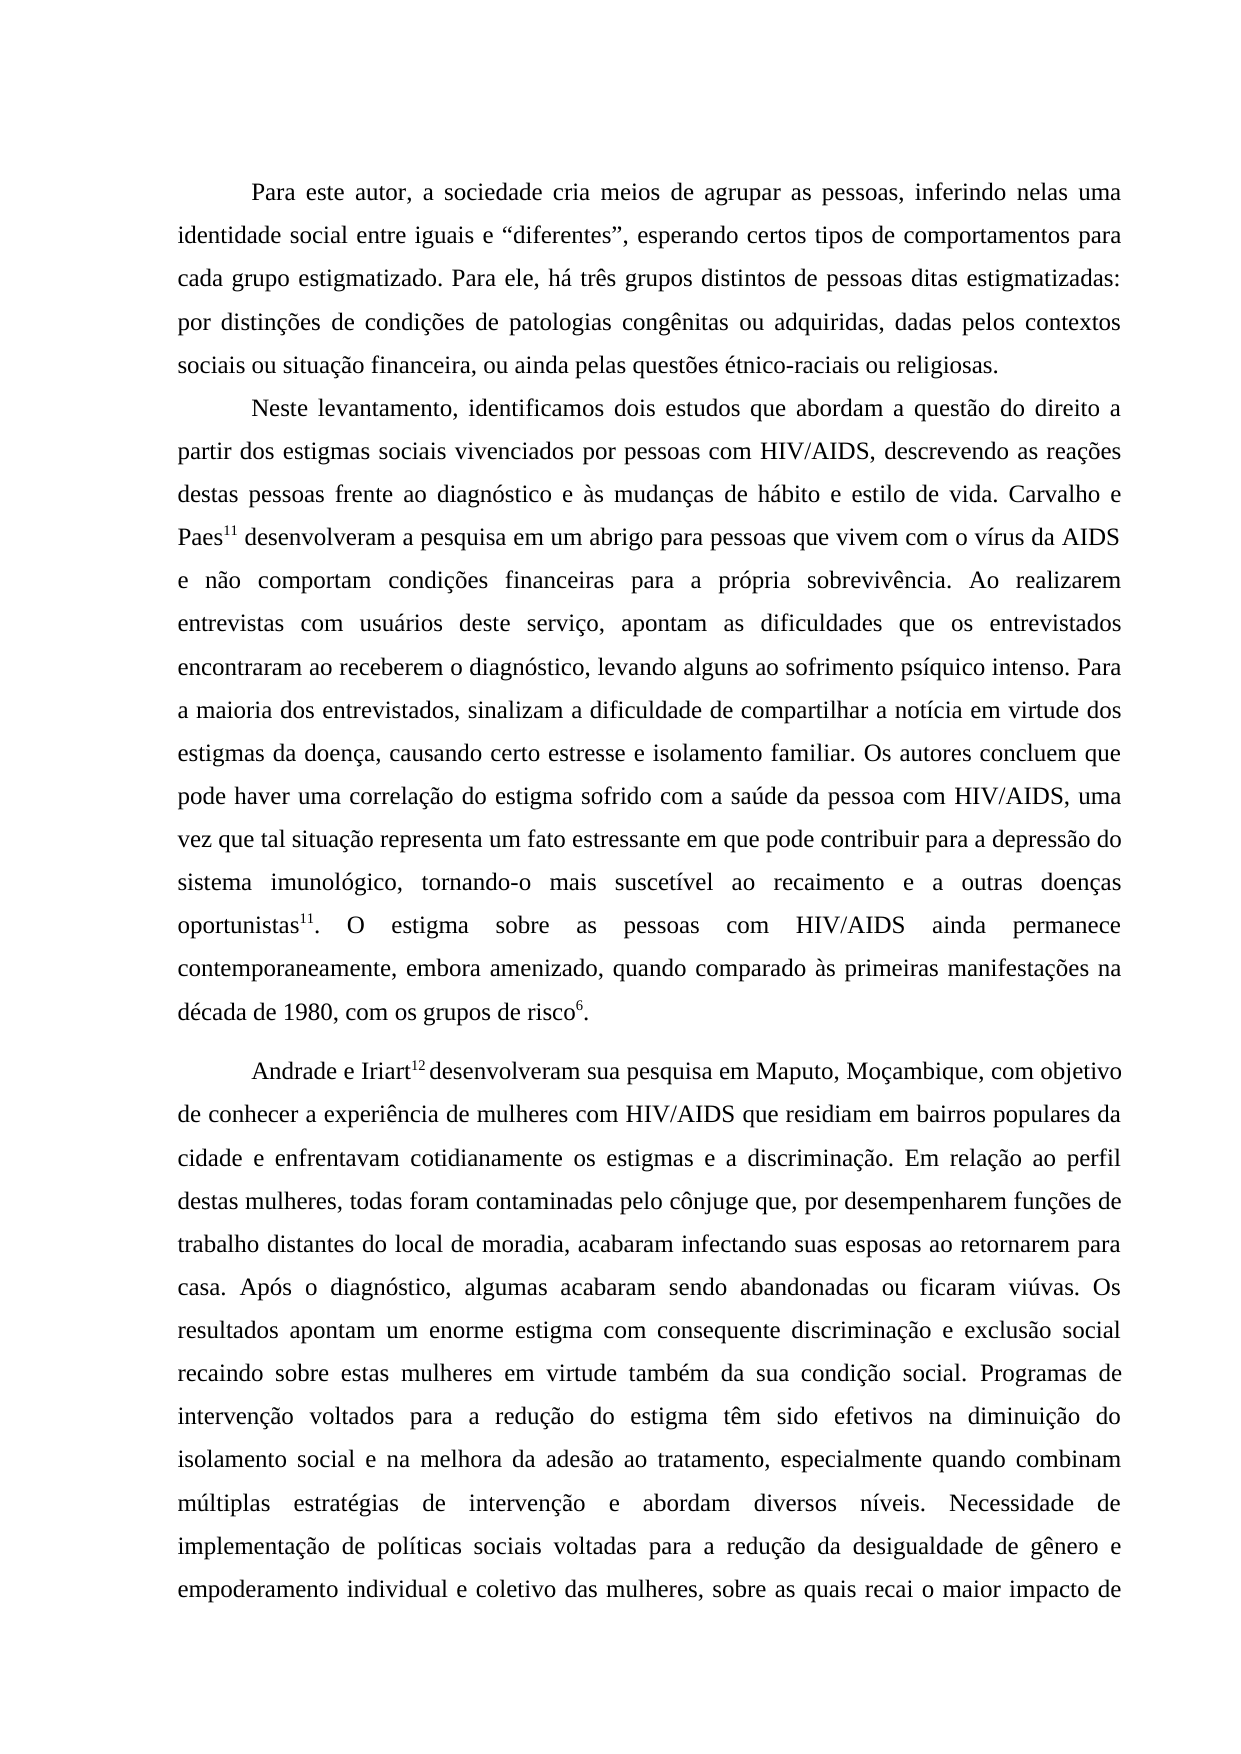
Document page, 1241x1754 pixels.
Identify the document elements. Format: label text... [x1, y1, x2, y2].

list Para este autor, a sociedade cria meios de agrupar as pessoas, inferindo nelas uma identidade social entre iguais e “diferentes”, esperando certos tipos de comportamentos para cada grupo estigmatizado. Para ele, há três grupos distintos de pessoas ditas estigmatizadas: por distinções de condições de patologias congênitas ou adquiridas, dadas pelos contextos sociais ou situação financeira, ou ainda pelas questões étnico-raciais ou religiosas. [177, 177, 1122, 378]
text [177, 1056, 1122, 1603]
list Neste levantamento, identificamos dois estudos que abordam a questão do direito a partir dos estigmas sociais vivenciados por pessoas com HIV/AIDS, descrevendo as reações destas pessoas frente ao diagnóstico e às mudanças de hábito e estilo de vida. Carvalho e Paes11 desenvolveram a pesquisa em um abrigo para pessoas que vivem com o vírus da AIDS e não comportam condições financeiras para a própria sobrevivência. Ao realizarem entrevistas com usuários deste serviço, apontam as dificuldades que os entrevistados encontraram ao receberem o diagnóstico, levando alguns ao sofrimento psíquico intenso. Para a maioria dos entrevistados, sinalizam a dificuldade de compartilhar a notícia em virtude dos estigmas da doença, causando certo estresse e isolamento familiar. Os autores concluem que pode haver uma correlação do estigma sofrido com a saúde da pessoa com HIV/AIDS, uma vez que tal situação representa um fato estressante em que pode contribuir para a depressão do sistema imunológico, tornando-o mais suscetível ao recaimento e a outras doenças oportunistas11. O estigma sobre as pessoas com HIV/AIDS ainda permanece contemporaneamente, embora amenizado, quando comparado às primeiras manifestações na década de 1980, com os grupos de risco6. [177, 393, 1122, 1025]
